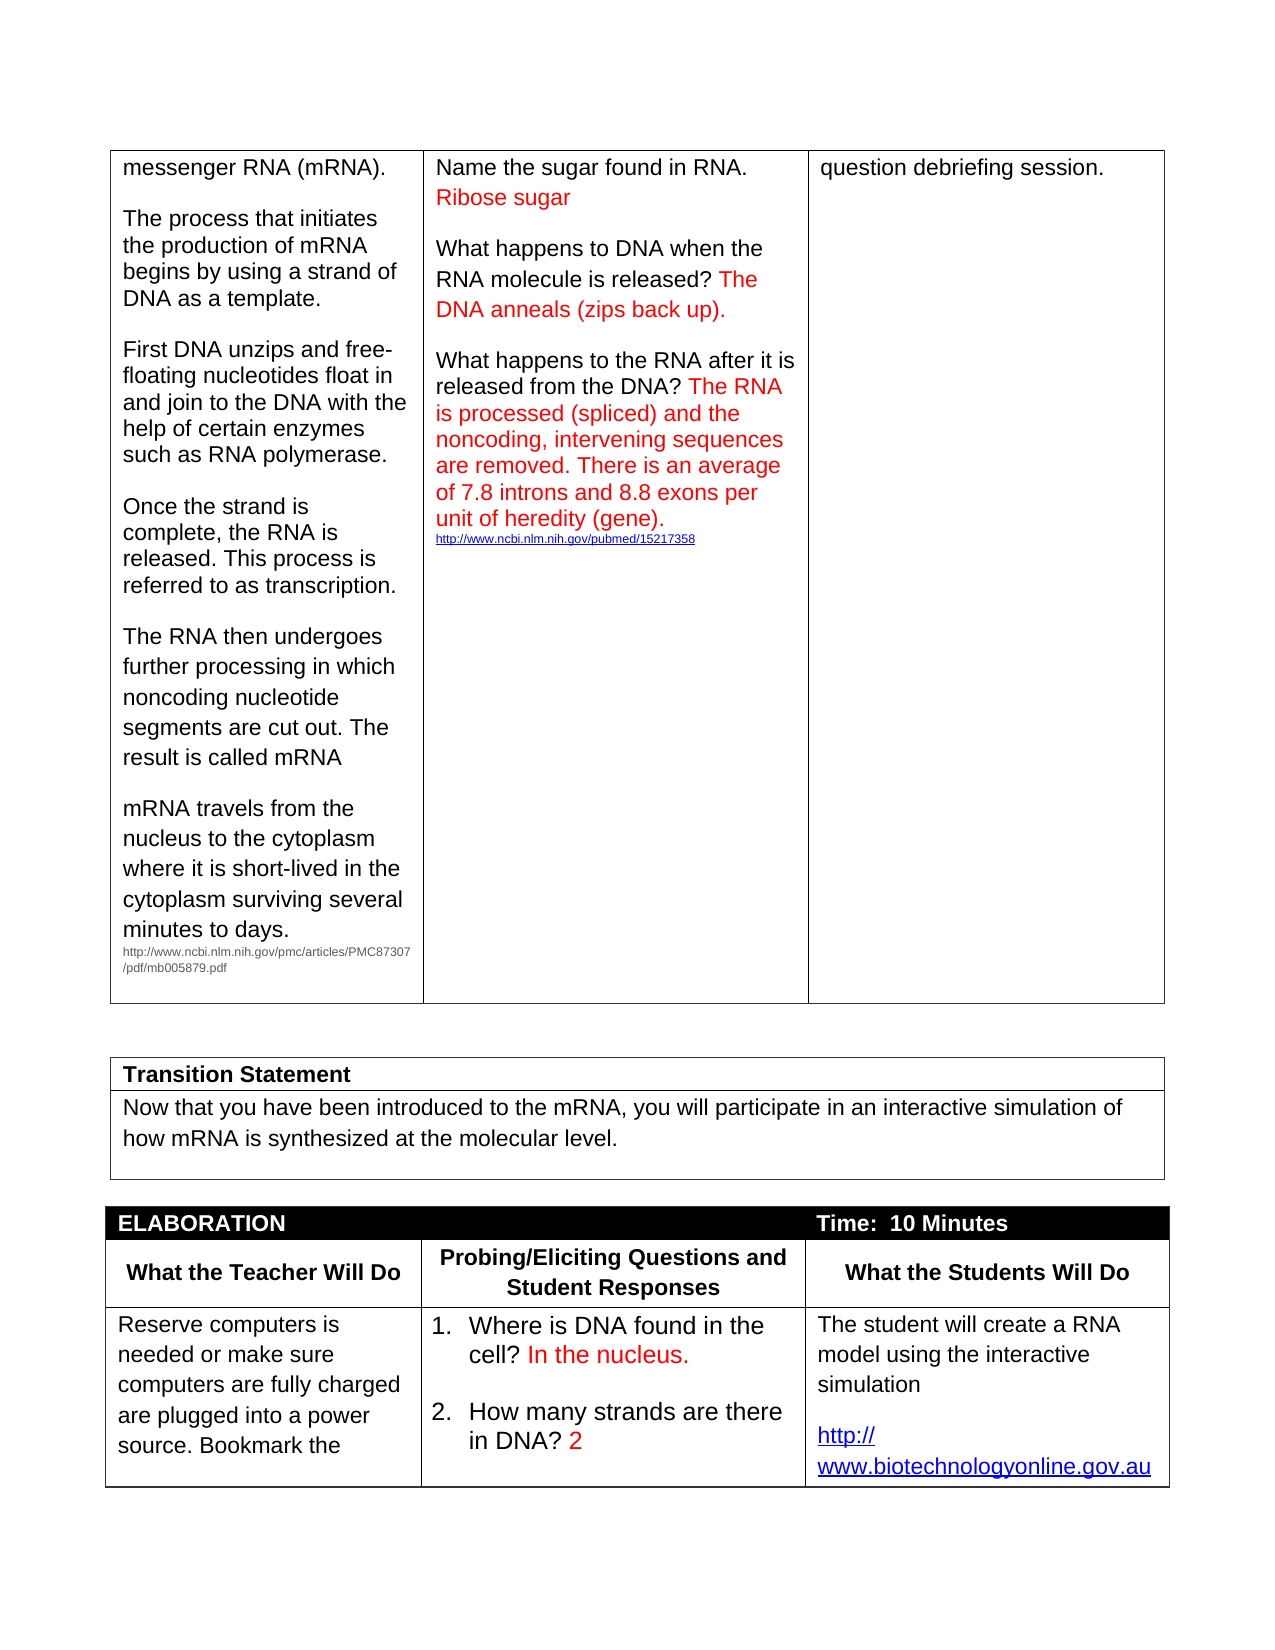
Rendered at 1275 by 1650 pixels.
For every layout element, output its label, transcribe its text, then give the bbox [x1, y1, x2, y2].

table_header ELABORATION Time: 10 Minutes [106, 1207, 1169, 1239]
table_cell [106, 1308, 421, 1486]
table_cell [424, 151, 808, 1003]
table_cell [806, 1308, 1169, 1486]
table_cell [111, 151, 423, 1003]
table_header Transition Statement [111, 1058, 1164, 1090]
table_cell Now that you have been introduced to the mRNA, you will participate in an interactive simulation of how mRNA is synthesized at the molecular level. [111, 1091, 1164, 1178]
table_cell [809, 151, 1164, 1003]
table_cell What the Students Will Do [806, 1240, 1169, 1307]
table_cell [422, 1308, 805, 1486]
table_cell Probing/Eliciting Questions and Student Responses [422, 1240, 805, 1307]
table_cell What the Teacher Will Do [106, 1240, 421, 1307]
